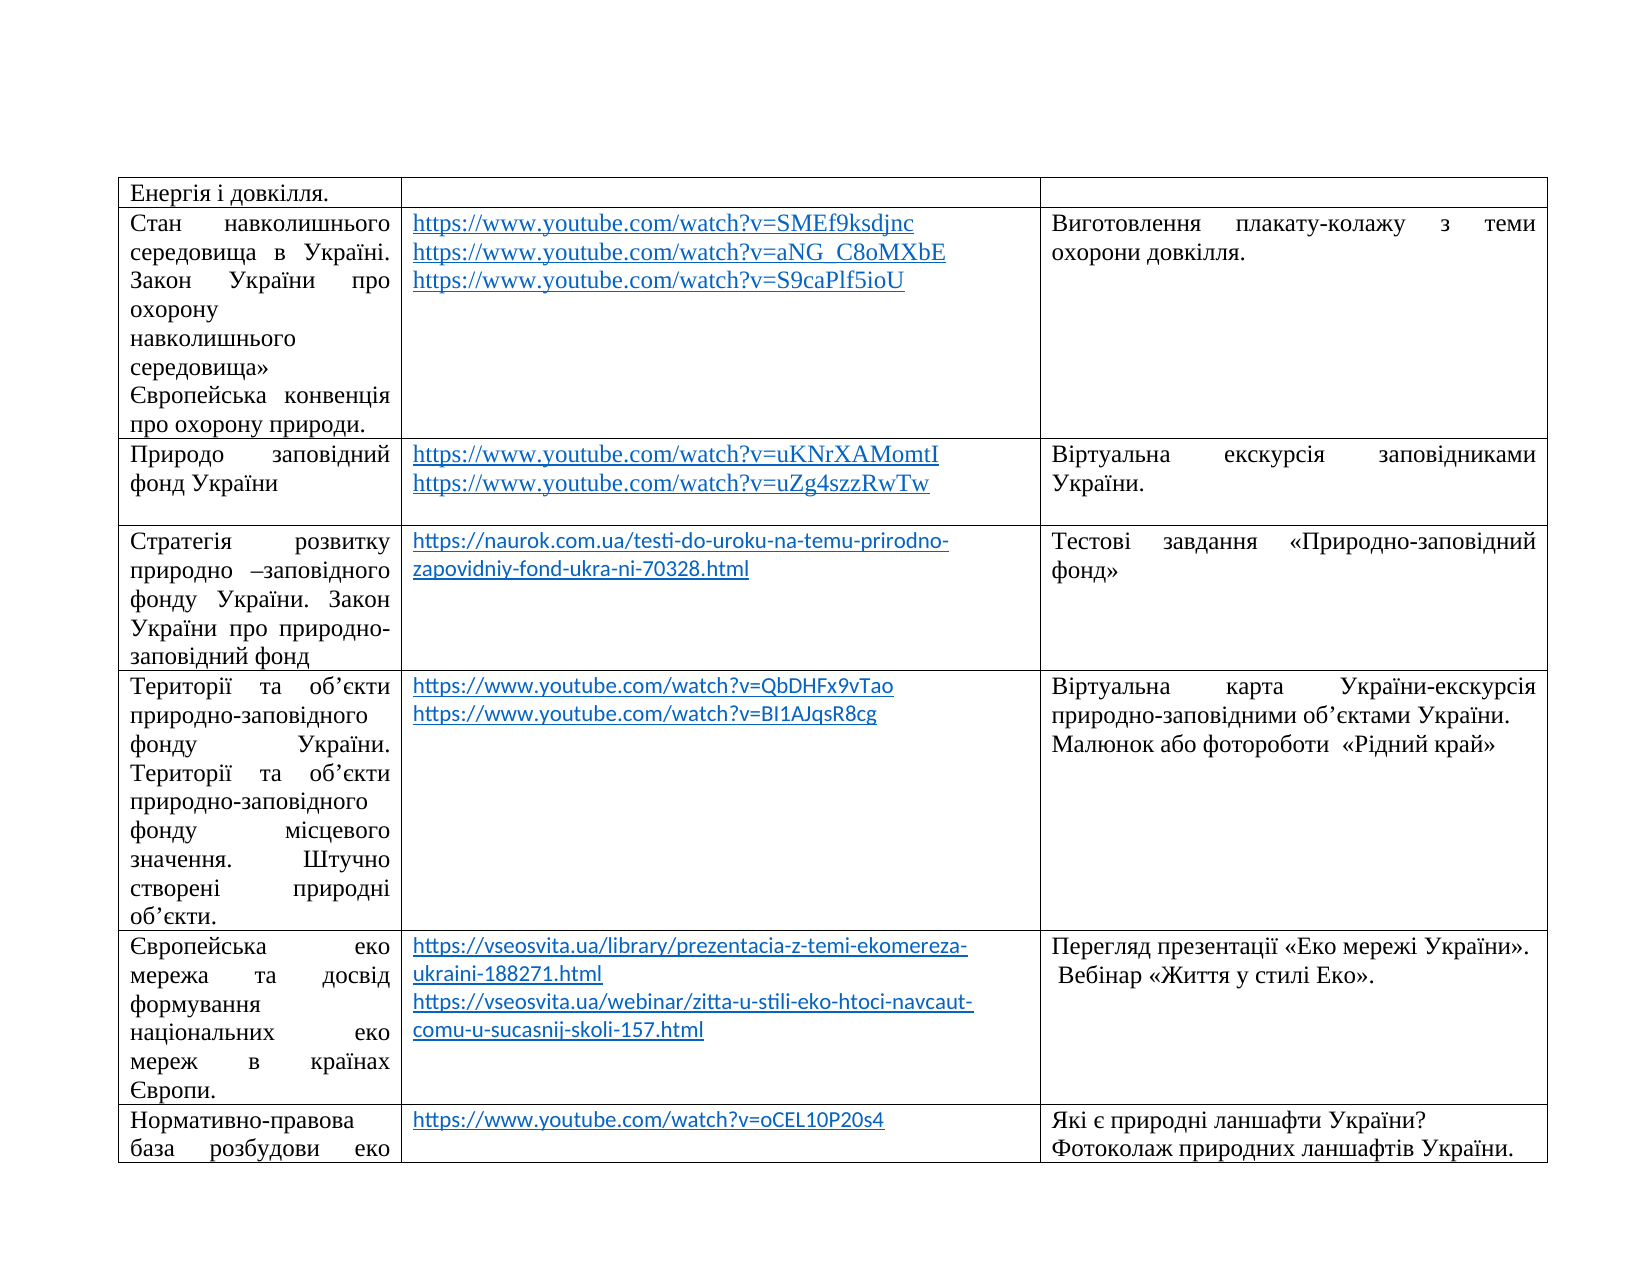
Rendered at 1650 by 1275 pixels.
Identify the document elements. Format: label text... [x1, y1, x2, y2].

table_cell Стратегія розвитку природно –заповідного фонду України. Закон України про природно-заповідний фонд [119, 526, 401, 670]
table_cell Стан навколишнього середовища в Україні. Закон України про охорону навколишнього середовища» Європейська конвенція про охорону природи. [119, 208, 401, 438]
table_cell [402, 178, 1040, 207]
table_cell Тестові завдання «Природно-заповідний фонд» [1041, 526, 1547, 670]
table_cell https://www.youtube.com/watch?v=uKNrXAMomtI https://www.youtube.com/watch?v=uZg4szzRwTw [402, 439, 1040, 525]
table_cell Віртуальна екскурсія заповідниками України. [1041, 439, 1547, 525]
table_cell Природо заповідний фонд України [119, 439, 401, 525]
table_cell https://vseosvita.ua/library/prezentacia-z-temi-ekomereza-ukraini-188271.html https://vseosvita.ua/webinar/zitta-u-stili-eko-htoci-navcaut-comu-u-sucasnij-skoli-157.html [402, 931, 1040, 1104]
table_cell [1041, 178, 1547, 207]
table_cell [402, 1105, 1040, 1162]
table_cell Віртуальна карта України-екскурсія природно-заповідними об’єктами України. Малюнок або фотороботи «Рідний край» [1041, 671, 1547, 930]
table_cell Виготовлення плакату-колажу з теми охорони довкілля. [1041, 208, 1547, 438]
table_cell Території та об’єкти природно-заповідного фонду України. Території та об’єкти природно-заповідного фонду місцевого значення. Штучно створені природні об’єкти. [119, 671, 401, 930]
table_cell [119, 1105, 401, 1162]
table_cell https://www.youtube.com/watch?v=QbDHFx9vTao https://www.youtube.com/watch?v=BI1AJqsR8cg [402, 671, 1040, 930]
table_cell https://www.youtube.com/watch?v=SMEf9ksdjnc https://www.youtube.com/watch?v=aNG_C8oMXbE https://www.youtube.com/watch?v=S9caPlf5ioU [402, 208, 1040, 438]
table_cell Перегляд презентації «Еко мережі України». Вебінар «Життя у стилі Еко». [1041, 931, 1547, 1104]
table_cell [119, 178, 401, 207]
table_cell Європейська еко мережа та досвід формування національних еко мереж в країнах Європи. [119, 931, 401, 1104]
table_cell https://naurok.com.ua/testi-do-uroku-na-temu-prirodno-zapovidniy-fond-ukra-ni-70328.html [402, 526, 1040, 670]
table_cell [1041, 1105, 1547, 1162]
